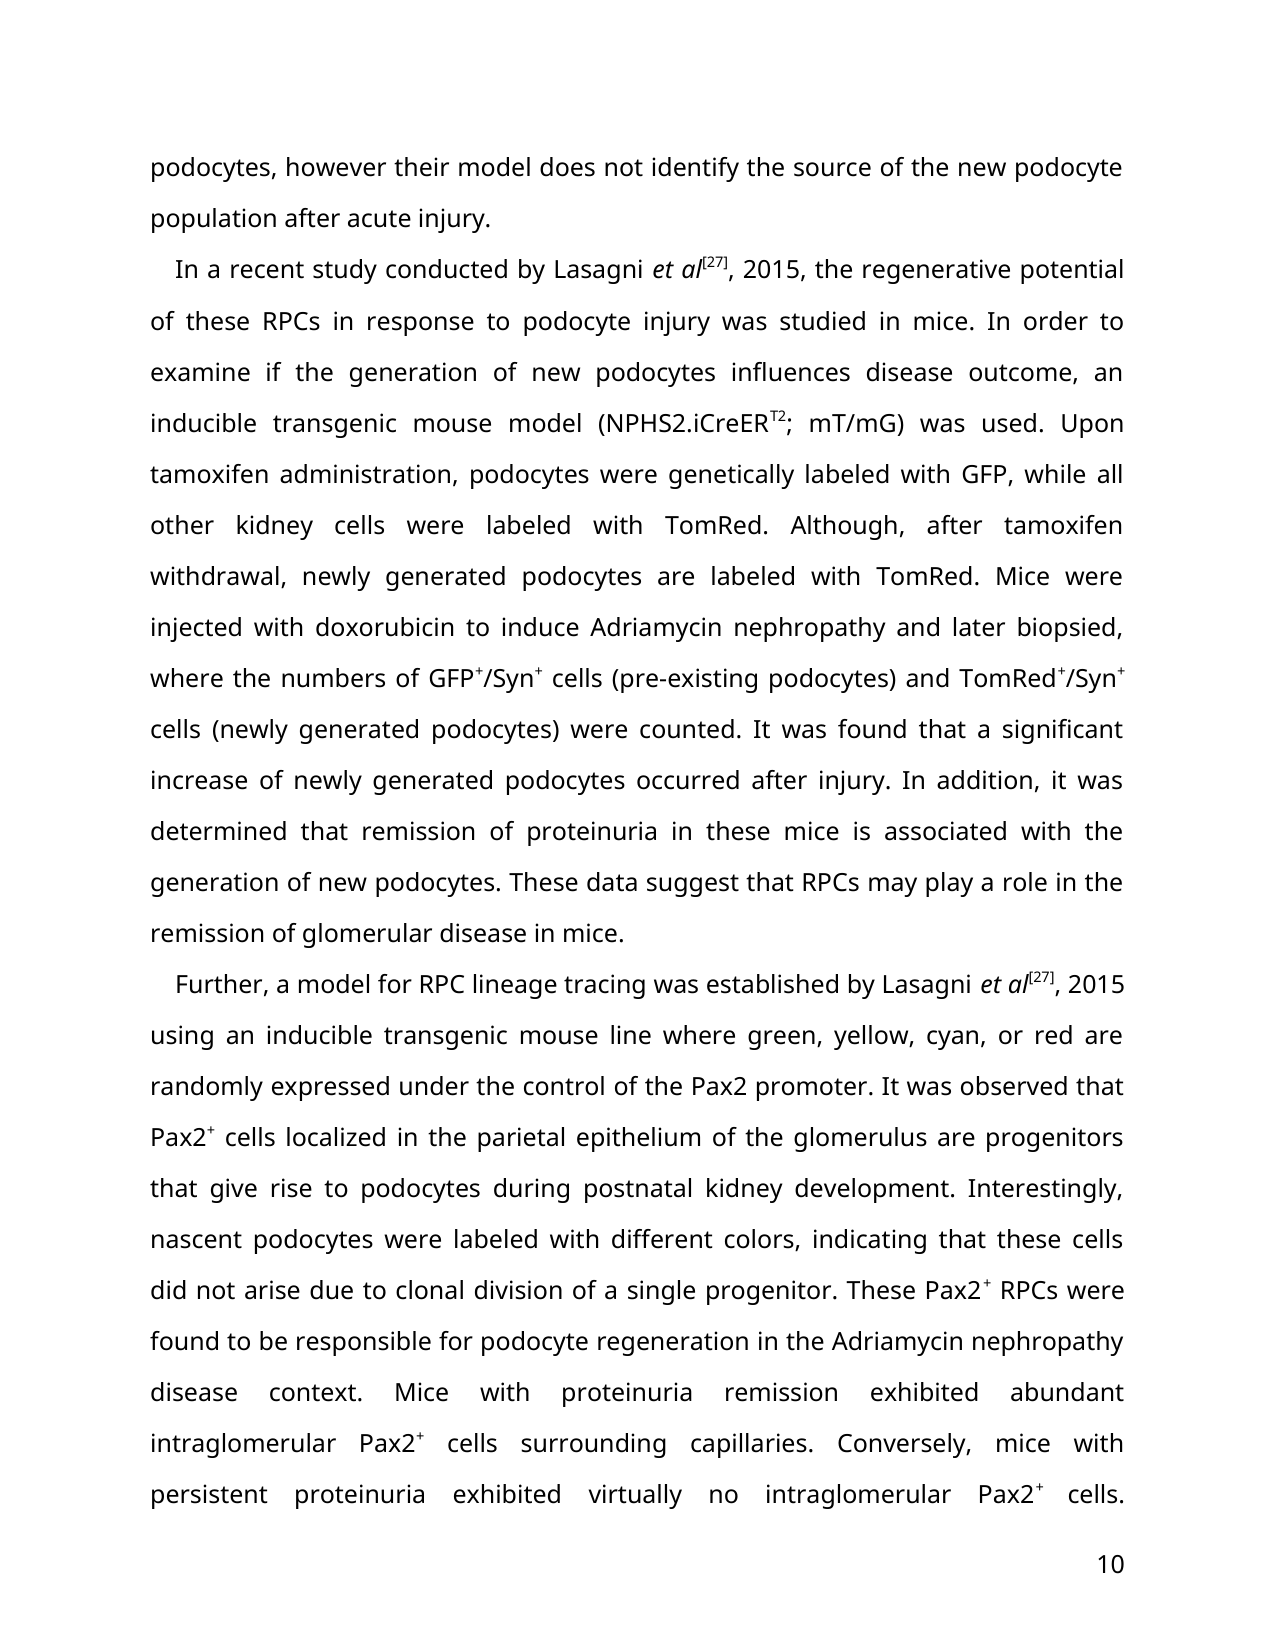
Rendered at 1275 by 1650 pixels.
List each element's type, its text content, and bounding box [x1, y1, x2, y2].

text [150, 967, 1125, 1511]
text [150, 150, 1125, 235]
text In a recent study conducted by Lasagni et al[27], 2015, the regenerative potential of these RPCs in response to podocyte injury was studied in mice. In order to examine if the generation of new podocytes influences disease outcome, an inducible transgenic mouse model (NPHS2.iCreERT2; mT/mG) was used. Upon tamoxifen administration, podocytes were genetically labeled with GFP, while all other kidney cells were labeled with TomRed. Although, after tamoxifen withdrawal, newly generated podocytes are labeled with TomRed. Mice were injected with doxorubicin to induce Adriamycin nephropathy and later biopsied, where the numbers of GFP+/Syn+ cells (pre-existing podocytes) and TomRed+/Syn+ cells (newly generated podocytes) were counted. It was found that a significant increase of newly generated podocytes occurred after injury. In addition, it was determined that remission of proteinuria in these mice is associated with the generation of new podocytes. These data suggest that RPCs may play a role in the remission of glomerular disease in mice. [150, 252, 1125, 950]
